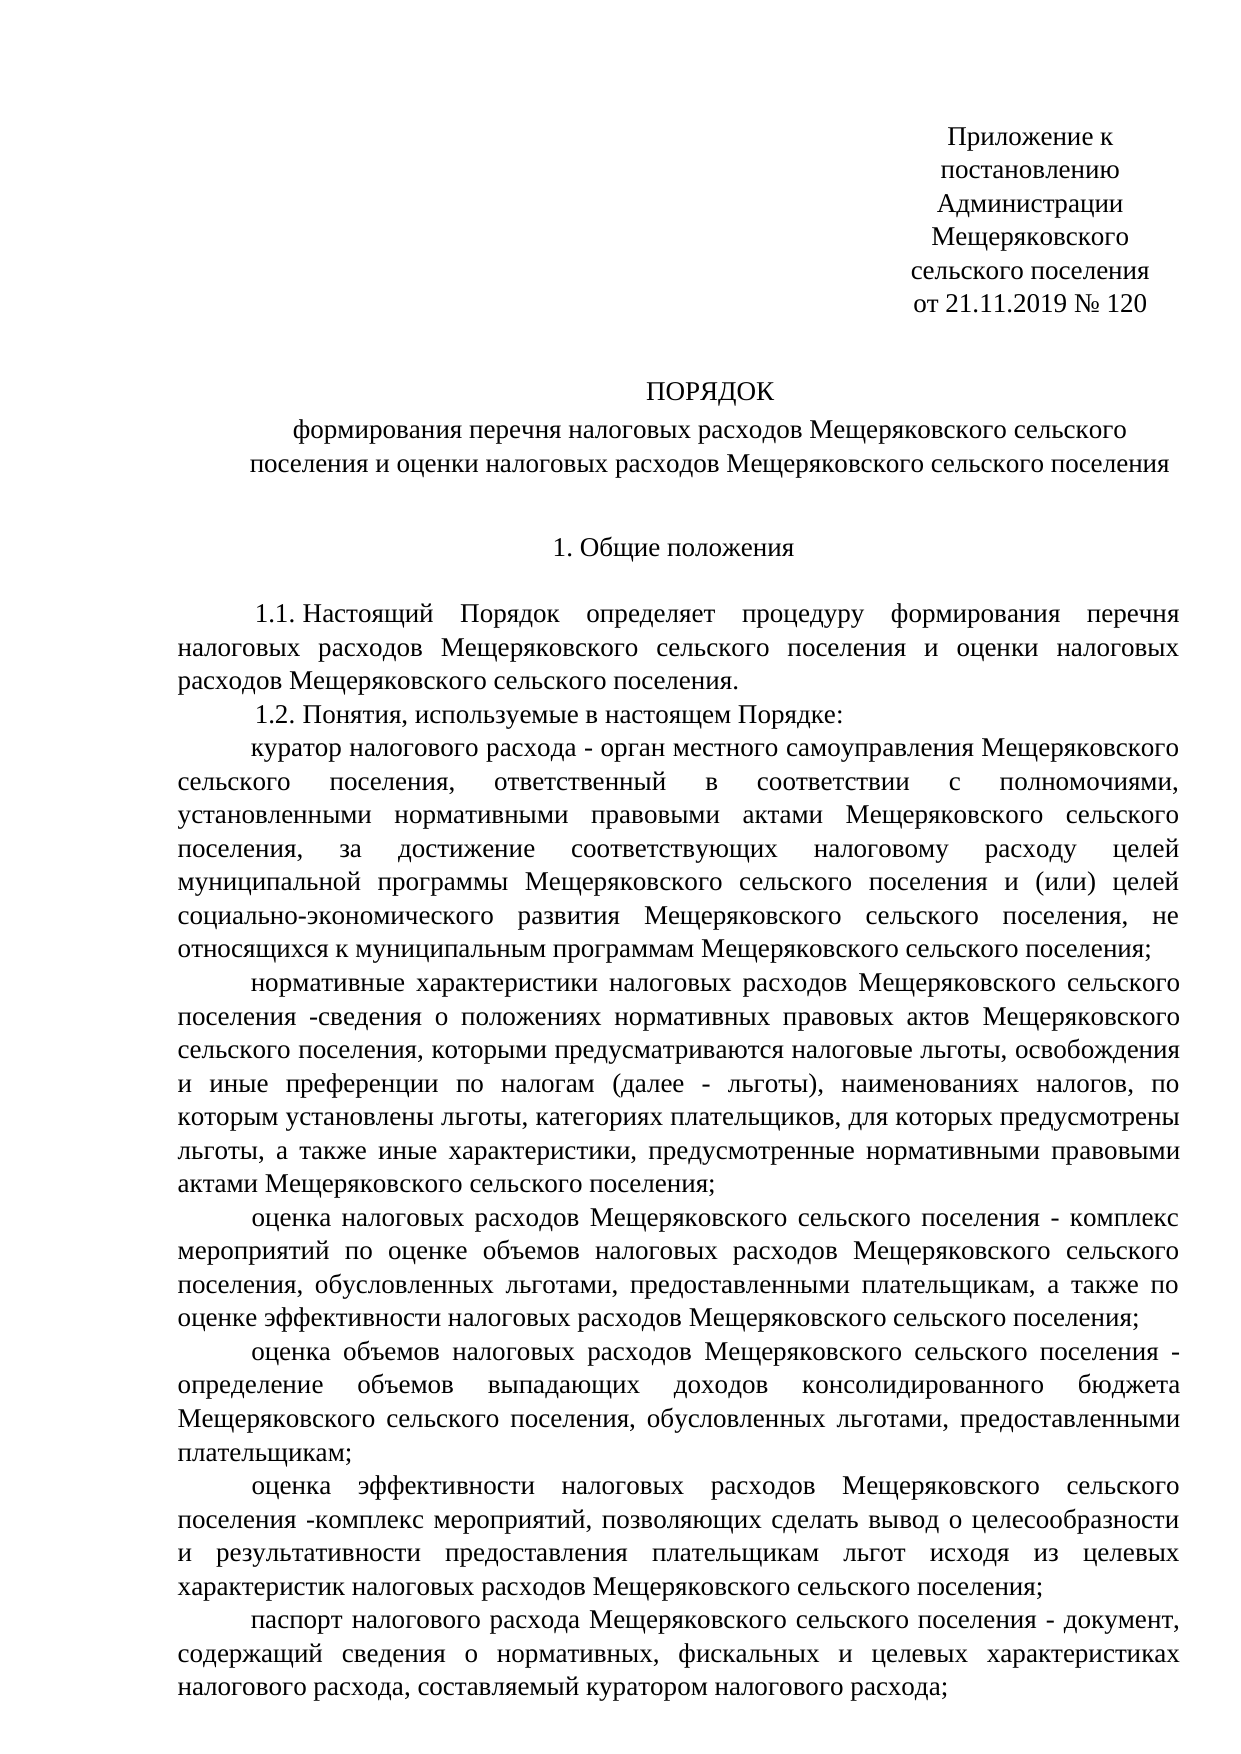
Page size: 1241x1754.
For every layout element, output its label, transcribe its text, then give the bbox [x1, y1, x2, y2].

text от 21.11.2019 № 120 [879, 286, 1181, 319]
text 1. Общие положения [552, 531, 1181, 562]
text оценка объемов налоговых расходов Мещеряковского сельского поселения - определение объемов выпадающих доходов консолидированного бюджета Мещеряковского сельского поселения, обусловленных льготами, предоставленными плательщикам; [177, 1334, 1181, 1468]
text Приложение к постановлению Администрации Мещеряковского сельского поселения [879, 118, 1181, 286]
text формирования перечня налоговых расходов Мещеряковского сельского поселения и оценки налоговых расходов Мещеряковского сельского поселения [238, 412, 1181, 479]
text куратор налогового расхода - орган местного самоуправления Мещеряковского сельского поселения, ответственный в соответствии с полномочиями, установленными нормативными правовыми актами Мещеряковского сельского поселения, за достижение соответствующих налоговому расходу целей муниципальной программы Мещеряковского сельского поселения и (или) целей социально-экономического развития Мещеряковского сельского поселения, не относящихся к муниципальным программам Мещеряковского сельского поселения; [177, 730, 1180, 965]
list Настоящий Порядок определяет процедуру формирования перечня налоговых расходов Мещеряковского сельского поселения и оценки налоговых расходов Мещеряковского сельского поселения. [177, 596, 1180, 696]
list Понятия, используемые в настоящем Порядке: [254, 696, 1181, 730]
text ПОРЯДОК [238, 374, 1181, 407]
text паспорт налогового расхода Мещеряковского сельского поселения - документ, содержащий сведения о нормативных, фискальных и целевых характеристиках налогового расхода, составляемый куратором налогового расхода; [177, 1602, 1181, 1703]
text оценка эффективности налоговых расходов Мещеряковского сельского поселения -комплекс мероприятий, позволяющих сделать вывод о целесообразности и результативности предоставления плательщикам льгот исходя из целевых характеристик налоговых расходов Мещеряковского сельского поселения; [177, 1468, 1181, 1602]
text нормативные характеристики налоговых расходов Мещеряковского сельского поселения -сведения о положениях нормативных правовых актов Мещеряковского сельского поселения, которыми предусматриваются налоговые льготы, освобождения и иные преференции по налогам (далее - льготы), наименованиях налогов, по которым установлены льготы, категориях плательщиков, для которых предусмотрены льготы, а также иные характеристики, предусмотренные нормативными правовыми актами Мещеряковского сельского поселения; [177, 965, 1181, 1199]
text оценка налоговых расходов Мещеряковского сельского поселения - комплекс мероприятий по оценке объемов налоговых расходов Мещеряковского сельского поселения, обусловленных льготами, предоставленными плательщикам, а также по оценке эффективности налоговых расходов Мещеряковского сельского поселения; [177, 1199, 1180, 1334]
